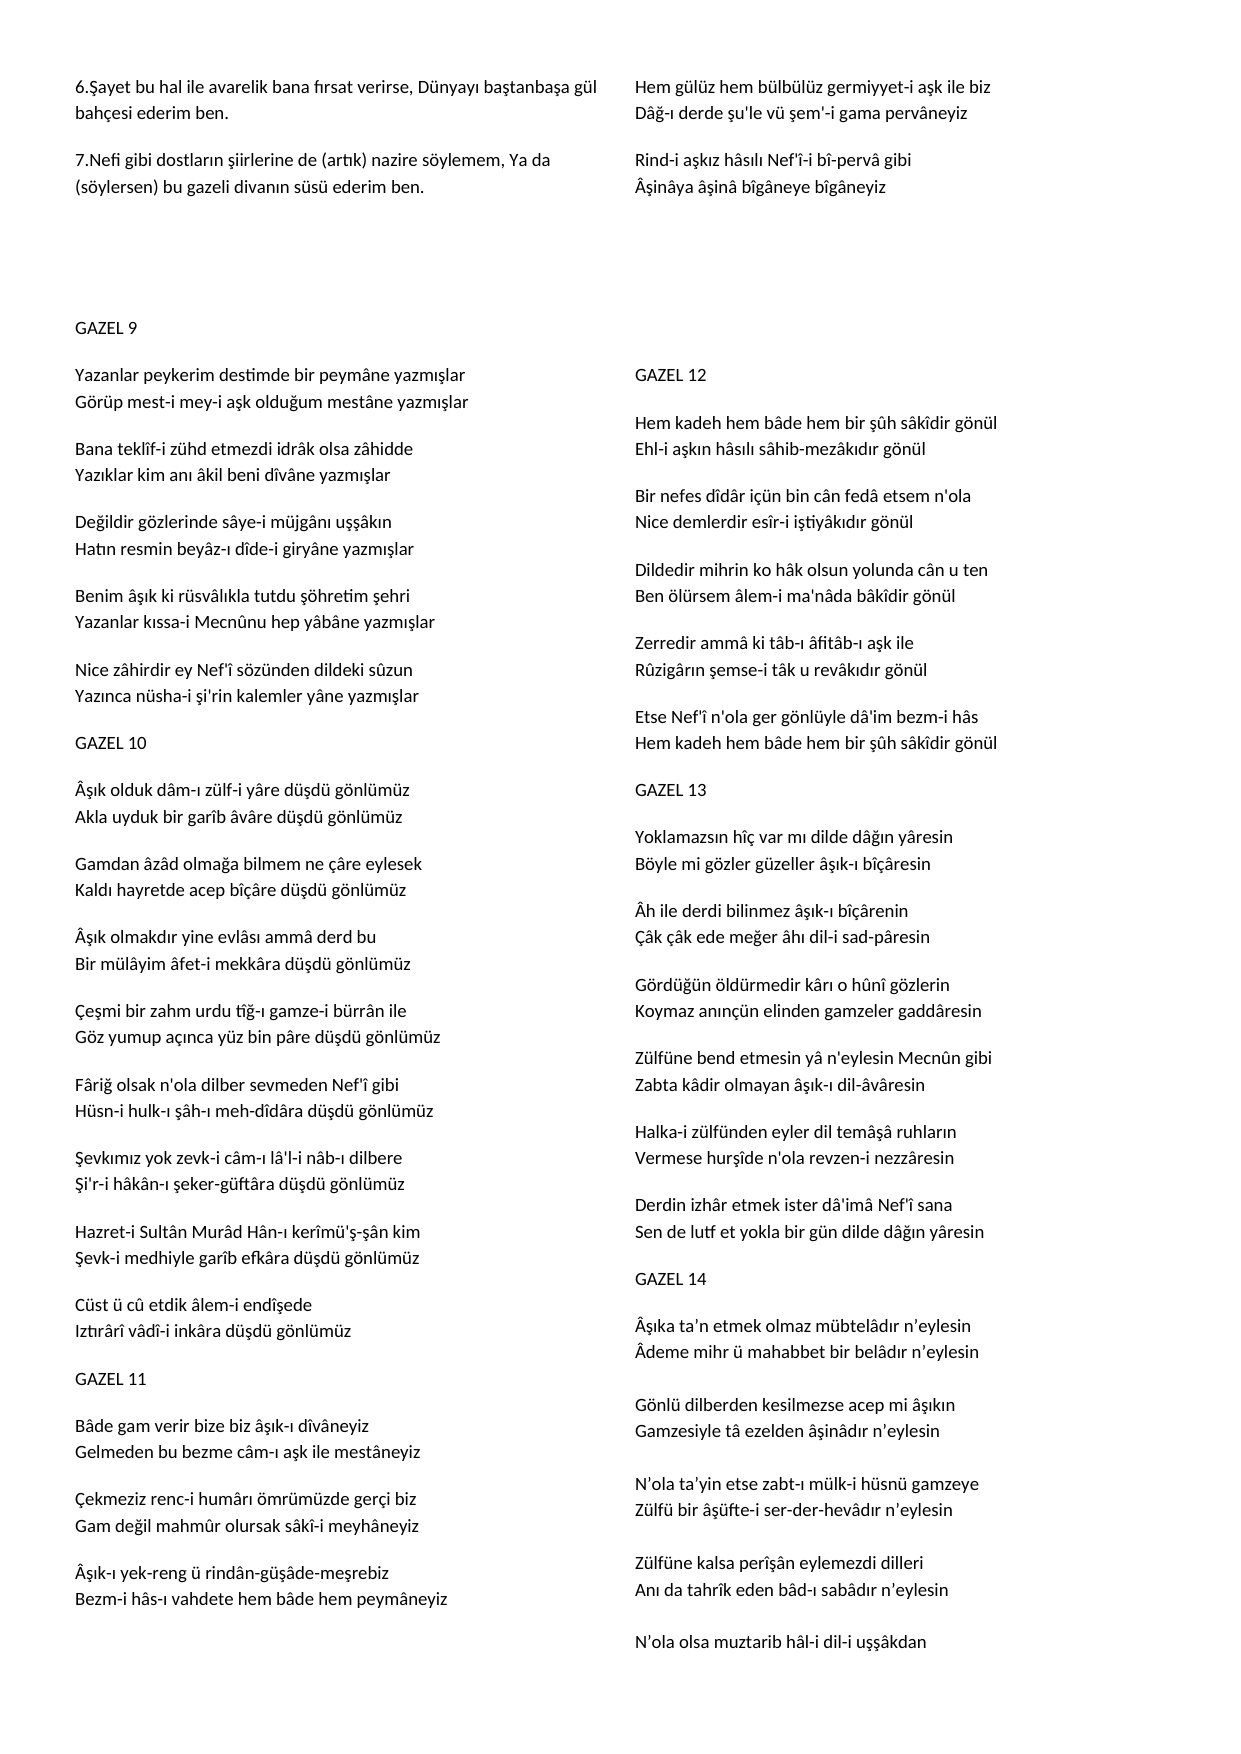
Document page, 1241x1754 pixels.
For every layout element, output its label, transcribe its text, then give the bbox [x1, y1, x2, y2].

text Etse Nef'î n'ola ger gönlüyle dâ'im bezm-i hâs Hem kadeh hem bâde hem bir şûh sâkîdir gönül [635, 705, 1165, 754]
text Fâriğ olsak n'ola dilber sevmeden Nef'î gibi Hüsn-i hulk-ı şâh-ı meh-dîdâra düşdü gönlümüz [75, 1073, 605, 1122]
text Çekmeziz renc-i humârı ömrümüzde gerçi biz Gam değil mahmûr olursak sâkî-i meyhâneyiz [75, 1488, 605, 1537]
text 6.Şayet bu hal ile avarelik bana fırsat verirse, Dünyayı baştanbaşa gül bahçesi ederim ben. [75, 75, 605, 124]
text Cüst ü cû etdik âlem-i endîşede Iztırârî vâdî-i inkâra düşdü gönlümüz [75, 1293, 605, 1343]
text Değildir gözlerinde sâye-i müjgânı uşşâkın Hatın resmin beyâz-ı dîde-i giryâne yazmışlar [75, 511, 605, 560]
text GAZEL 12 [635, 364, 1165, 387]
text GAZEL 9 [75, 316, 605, 339]
text Âşık olmakdır yine evlâsı ammâ derd bu Bir mülâyim âfet-i mekkâra düşdü gönlümüz [75, 926, 605, 975]
text Gamdan âzâd olmağa bilmem ne çâre eylesek Kaldı hayretde acep bîçâre düşdü gönlümüz [75, 852, 605, 901]
text Benim âşık ki rüsvâlıkla tutdu şöhretim şehri Yazanlar kıssa-i Mecnûnu hep yâbâne yazmışlar [75, 584, 605, 633]
text GAZEL 10 [75, 731, 605, 754]
text 7.Nefi gibi dostların şiirlerine de (artık) nazire söylemem, Ya da (söylersen) bu gazeli divanın süsü ederim ben. [75, 148, 605, 198]
text Hem kadeh hem bâde hem bir şûh sâkîdir gönül Ehl-i aşkın hâsılı sâhib-mezâkıdır gönül [635, 411, 1165, 460]
text Âşık-ı yek-reng ü rindân-güşâde-meşrebiz Bezm-i hâs-ı vahdete hem bâde hem peymâneyiz [75, 1561, 605, 1610]
text Gördüğün öldürmedir kârı o hûnî gözlerin Koymaz anınçün elinden gamzeler gaddâresin [635, 973, 1165, 1022]
text Çeşmi bir zahm urdu tîğ-ı gamze-i bürrân ile Göz yumup açınca yüz bin pâre düşdü gönlümüz [75, 999, 605, 1048]
text Derdin izhâr etmek ister dâ'imâ Nef'î sana Sen de lutf et yokla bir gün dilde dâğın yâresin [635, 1193, 1165, 1243]
text Hem gülüz hem bülbülüz germiyyet-i aşk ile biz Dâğ-ı derde şu'le vü şem'-i gama pervâneyiz [635, 75, 1165, 124]
text Hazret-i Sultân Murâd Hân-ı kerîmü'ş-şân kim Şevk-i medhiyle garîb efkâra düşdü gönlümüz [75, 1220, 605, 1269]
text GAZEL 13 [635, 778, 1165, 801]
text Dildedir mihrin ko hâk olsun yolunda cân u ten Ben ölürsem âlem-i ma'nâda bâkîdir gönül [635, 558, 1165, 607]
text Bana teklîf-i zühd etmezdi idrâk olsa zâhidde Yazıklar kim anı âkil beni dîvâne yazmışlar [75, 437, 605, 486]
text Nice zâhirdir ey Nef'î sözünden dildeki sûzun Yazınca nüsha-i şi'rin kalemler yâne yazmışlar [75, 658, 605, 707]
text Zerredir ammâ ki tâb-ı âfitâb-ı aşk ile Rûzigârın şemse-i tâk u revâkıdır gönül [635, 631, 1165, 681]
text Rind-i aşkız hâsılı Nef'î-i bî-pervâ gibi Âşinâya âşinâ bîgâneye bîgâneyiz [635, 148, 1165, 198]
text Bir nefes dîdâr içün bin cân fedâ etsem n'ola Nice demlerdir esîr-i iştiyâkıdır gönül [635, 484, 1165, 534]
text Yoklamazsın hîç var mı dilde dâğın yâresin Böyle mi gözler güzeller âşık-ı bîçâresin [635, 826, 1165, 875]
text GAZEL 14 [635, 1267, 1165, 1290]
text Bâde gam verir bize biz âşık-ı dîvâneyiz Gelmeden bu bezme câm-ı aşk ile mestâneyiz [75, 1414, 605, 1463]
text Yazanlar peykerim destimde bir peymâne yazmışlar Görüp mest-i mey-i aşk olduğum mestâne yazmışlar [75, 364, 605, 413]
text GAZEL 11 [75, 1367, 605, 1390]
text Âşık olduk dâm-ı zülf-i yâre düşdü gönlümüz Akla uyduk bir garîb âvâre düşdü gönlümüz [75, 778, 605, 828]
text Halka-i zülfünden eyler dil temâşâ ruhların Vermese hurşîde n'ola revzen-i nezzâresin [635, 1120, 1165, 1169]
text Zülfüne bend etmesin yâ n'eylesin Mecnûn gibi Zabta kâdir olmayan âşık-ı dil-âvâresin [635, 1046, 1165, 1096]
text Şevkımız yok zevk-i câm-ı lâ'l-i nâb-ı dilbere Şi'r-i hâkân-ı şeker-güftâra düşdü gönlümüz [75, 1146, 605, 1196]
text Âh ile derdi bilinmez âşık-ı bîçârenin Çâk çâk ede meğer âhı dil-i sad-pâresin [635, 899, 1165, 948]
